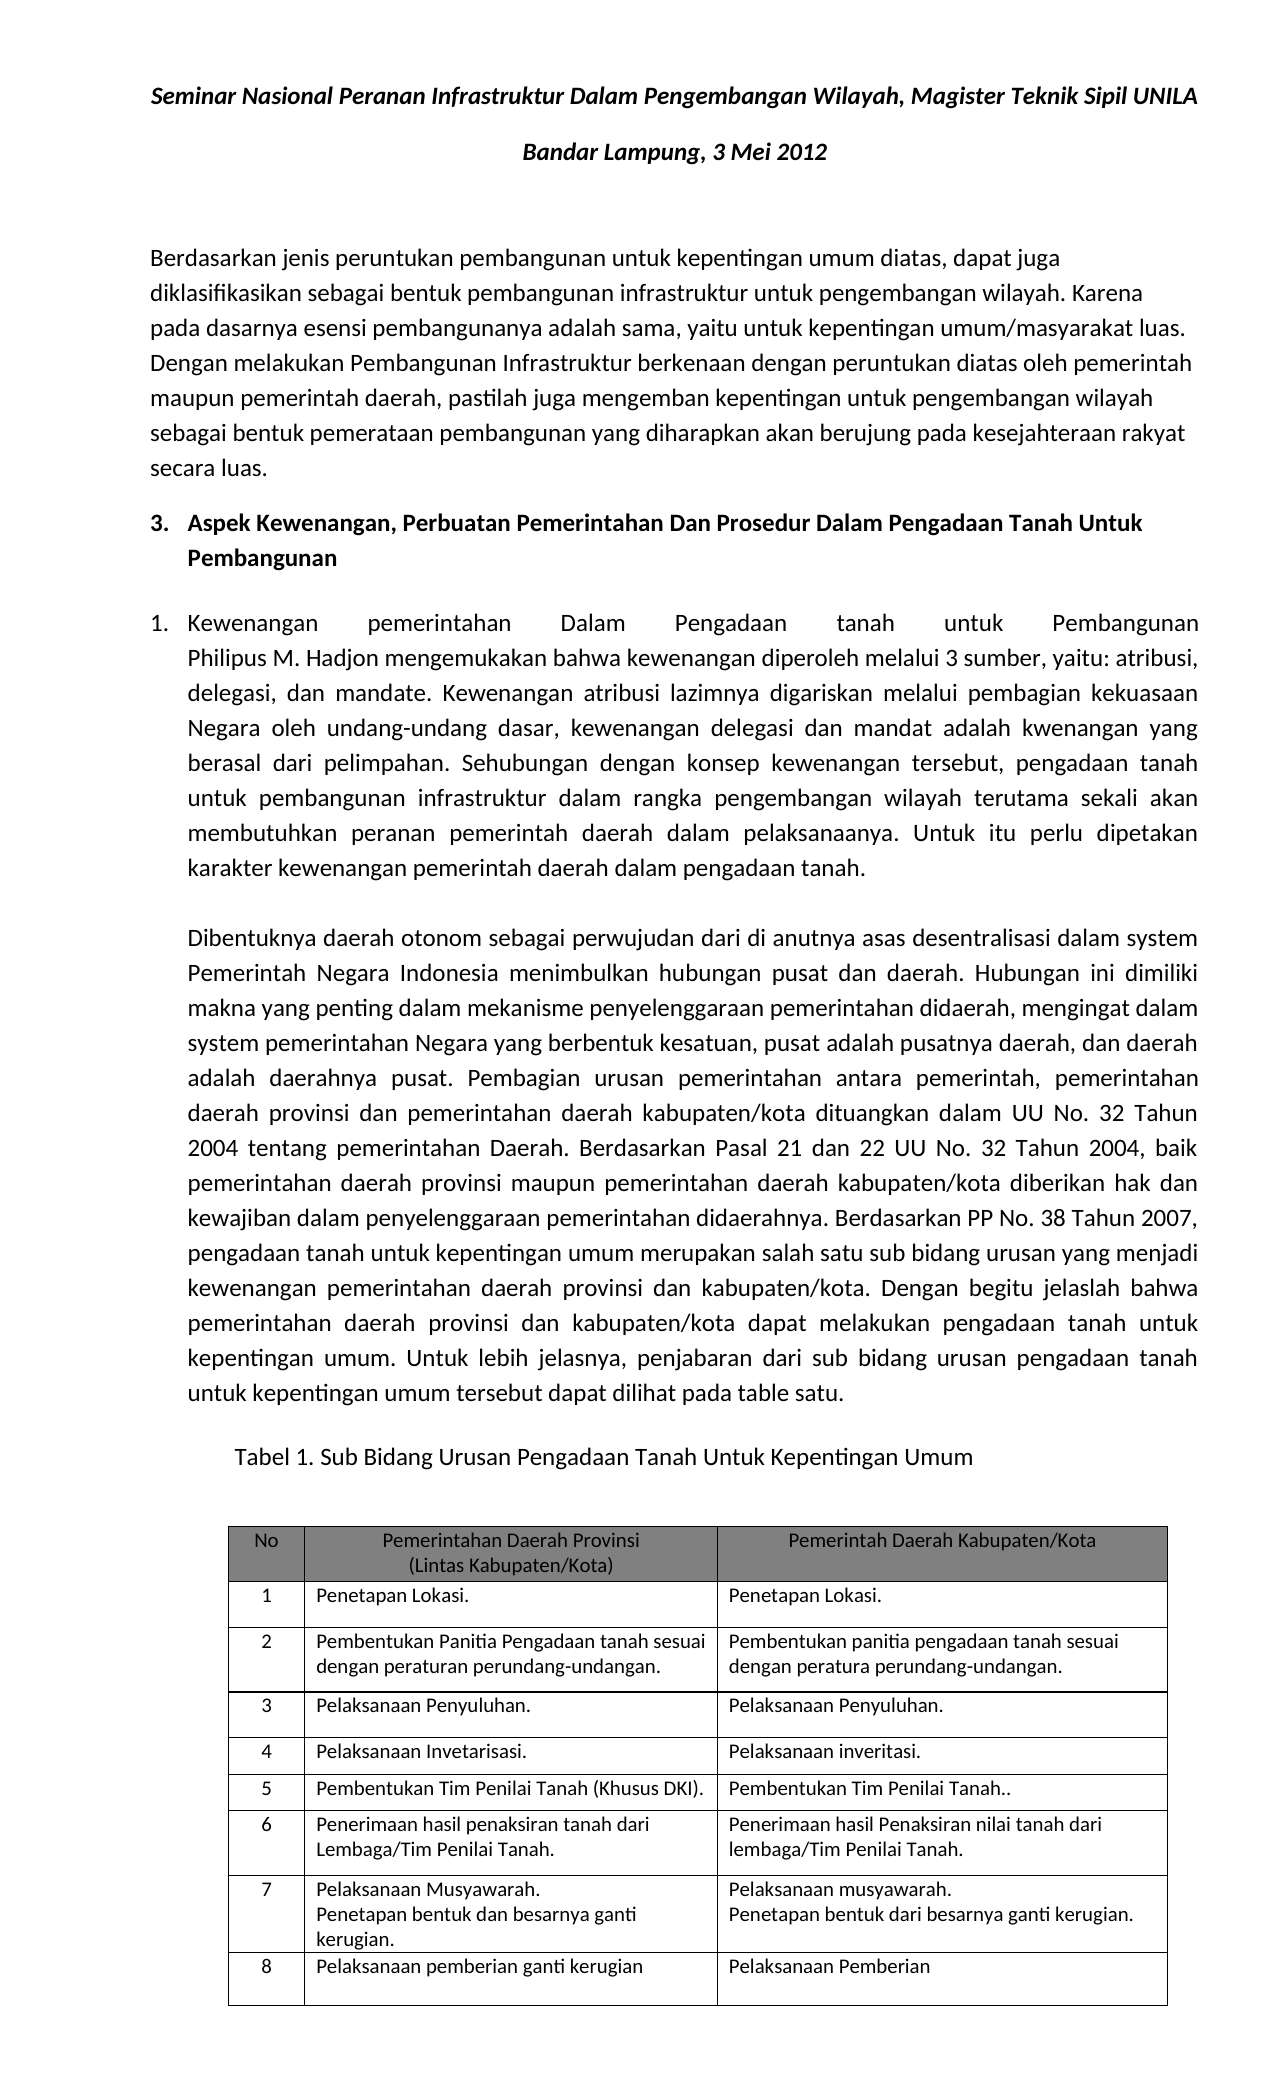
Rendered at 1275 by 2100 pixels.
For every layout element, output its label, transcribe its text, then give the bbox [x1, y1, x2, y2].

table_cell Pelaksanaan pemberian ganti kerugian [305, 1953, 717, 2004]
table_header Pemerintah Daerah Kabupaten/Kota [718, 1527, 1167, 1581]
table_cell 7 [229, 1876, 304, 1952]
list Aspek Kewenangan, Perbuatan Pemerintahan Dan Prosedur Dalam Pengadaan Tanah Untuk Pembangunan [150, 507, 1200, 573]
table_cell 4 [229, 1738, 304, 1774]
table_cell Pembentukan panitia pengadaan tanah sesuai dengan peratura perundang-undangan. [718, 1628, 1167, 1691]
table_cell Pelaksanaan musyawarah. Penetapan bentuk dari besarnya ganti kerugian. [718, 1876, 1167, 1952]
table_cell Penerimaan hasil Penaksiran nilai tanah dari lembaga/Tim Penilai Tanah. [718, 1811, 1167, 1875]
text Berdasarkan jenis peruntukan pembangunan untuk kepentingan umum diatas, dapat juga diklasifikasikan sebagai bentuk pembangunan infrastruktur untuk pengembangan wilayah. Karena pada dasarnya esensi pembangunanya adalah sama, yaitu untuk kepentingan umum/masyarakat luas. Dengan melakukan Pembangunan Infrastruktur berkenaan dengan peruntukan diatas oleh pemerintah maupun pemerintah daerah, pastilah juga mengemban kepentingan untuk pengembangan wilayah sebagai bentuk pemerataan pembangunan yang diharapkan akan berujung pada kesejahteraan rakyat secara luas. [150, 242, 1200, 482]
table_cell Pembentukan Tim Penilai Tanah.. [718, 1775, 1167, 1810]
list Kewenangan pemerintahan Dalam Pengadaan tanah untuk Pembangunan Philipus M. Hadjon mengemukakan bahwa kewenangan diperoleh melalui 3 sumber, yaitu: atribusi, delegasi, dan mandate. Kewenangan atribusi lazimnya digariskan melalui pembagian kekuasaan Negara oleh undang-undang dasar, kewenangan delegasi dan mandat adalah kwenangan yang berasal dari pelimpahan. Sehubungan dengan konsep kewenangan tersebut, pengadaan tanah untuk pembangunan infrastruktur dalam rangka pengembangan wilayah terutama sekali akan membutuhkan peranan pemerintah daerah dalam pelaksanaanya. Untuk itu perlu dipetakan karakter kewenangan pemerintah daerah dalam pengadaan tanah. [150, 607, 1200, 882]
table_cell Penetapan Lokasi. [305, 1582, 717, 1627]
table_cell 1 [229, 1582, 304, 1627]
table_cell Pelaksanaan Penyuluhan. [718, 1693, 1167, 1737]
list Dibentuknya daerah otonom sebagai perwujudan dari di anutnya asas desentralisasi dalam system Pemerintah Negara Indonesia menimbulkan hubungan pusat dan daerah. Hubungan ini dimiliki makna yang penting dalam mekanisme penyelenggaraan pemerintahan didaerah, mengingat dalam system pemerintahan Negara yang berbentuk kesatuan, pusat adalah pusatnya daerah, dan daerah adalah daerahnya pusat. Pembagian urusan pemerintahan antara pemerintah, pemerintahan daerah provinsi dan pemerintahan daerah kabupaten/kota dituangkan dalam UU No. 32 Tahun 2004 tentang pemerintahan Daerah. Berdasarkan Pasal 21 dan 22 UU No. 32 Tahun 2004, baik pemerintahan daerah provinsi maupun pemerintahan daerah kabupaten/kota diberikan hak dan kewajiban dalam penyelenggaraan pemerintahan didaerahnya. Berdasarkan PP No. 38 Tahun 2007, pengadaan tanah untuk kepentingan umum merupakan salah satu sub bidang urusan yang menjadi kewenangan pemerintahan daerah provinsi dan kabupaten/kota. Dengan begitu jelaslah bahwa pemerintahan daerah provinsi dan kabupaten/kota dapat melakukan pengadaan tanah untuk kepentingan umum. Untuk lebih jelasnya, penjabaran dari sub bidang urusan pengadaan tanah untuk kepentingan umum tersebut dapat dilihat pada table satu. [187, 922, 1200, 1407]
table_cell Pembentukan Panitia Pengadaan tanah sesuai dengan peraturan perundang-undangan. [305, 1628, 717, 1691]
table_header Pemerintahan Daerah Provinsi (Lintas Kabupaten/Kota) [305, 1527, 717, 1581]
table_cell Pelaksanaan Pemberian [718, 1953, 1167, 2004]
table_cell 8 [229, 1953, 304, 2004]
list Tabel 1. Sub Bidang Urusan Pengadaan Tanah Untuk Kepentingan Umum [234, 1441, 1200, 1471]
table_cell Penetapan Lokasi. [718, 1582, 1167, 1627]
text Seminar Nasional Peranan Infrastruktur Dalam Pengembangan Wilayah, Magister Teknik Sipil UNILA [150, 80, 1200, 111]
table_cell Pembentukan Tim Penilai Tanah (Khusus DKI). [305, 1775, 717, 1810]
table_cell Pelaksanaan inveritasi. [718, 1738, 1167, 1774]
table_cell Pelaksanaan Penyuluhan. [305, 1693, 717, 1737]
table_cell 5 [229, 1775, 304, 1810]
table_cell Penerimaan hasil penaksiran tanah dari Lembaga/Tim Penilai Tanah. [305, 1811, 717, 1875]
table_cell Pelaksanaan Musyawarah. Penetapan bentuk dan besarnya ganti kerugian. [305, 1876, 717, 1952]
text Bandar Lampung, 3 Mei 2012 [150, 136, 1200, 166]
table_cell 3 [229, 1693, 304, 1737]
table_header No [229, 1527, 304, 1581]
table_cell Pelaksanaan Invetarisasi. [305, 1738, 717, 1774]
table_cell 2 [229, 1628, 304, 1691]
table_cell 6 [229, 1811, 304, 1875]
